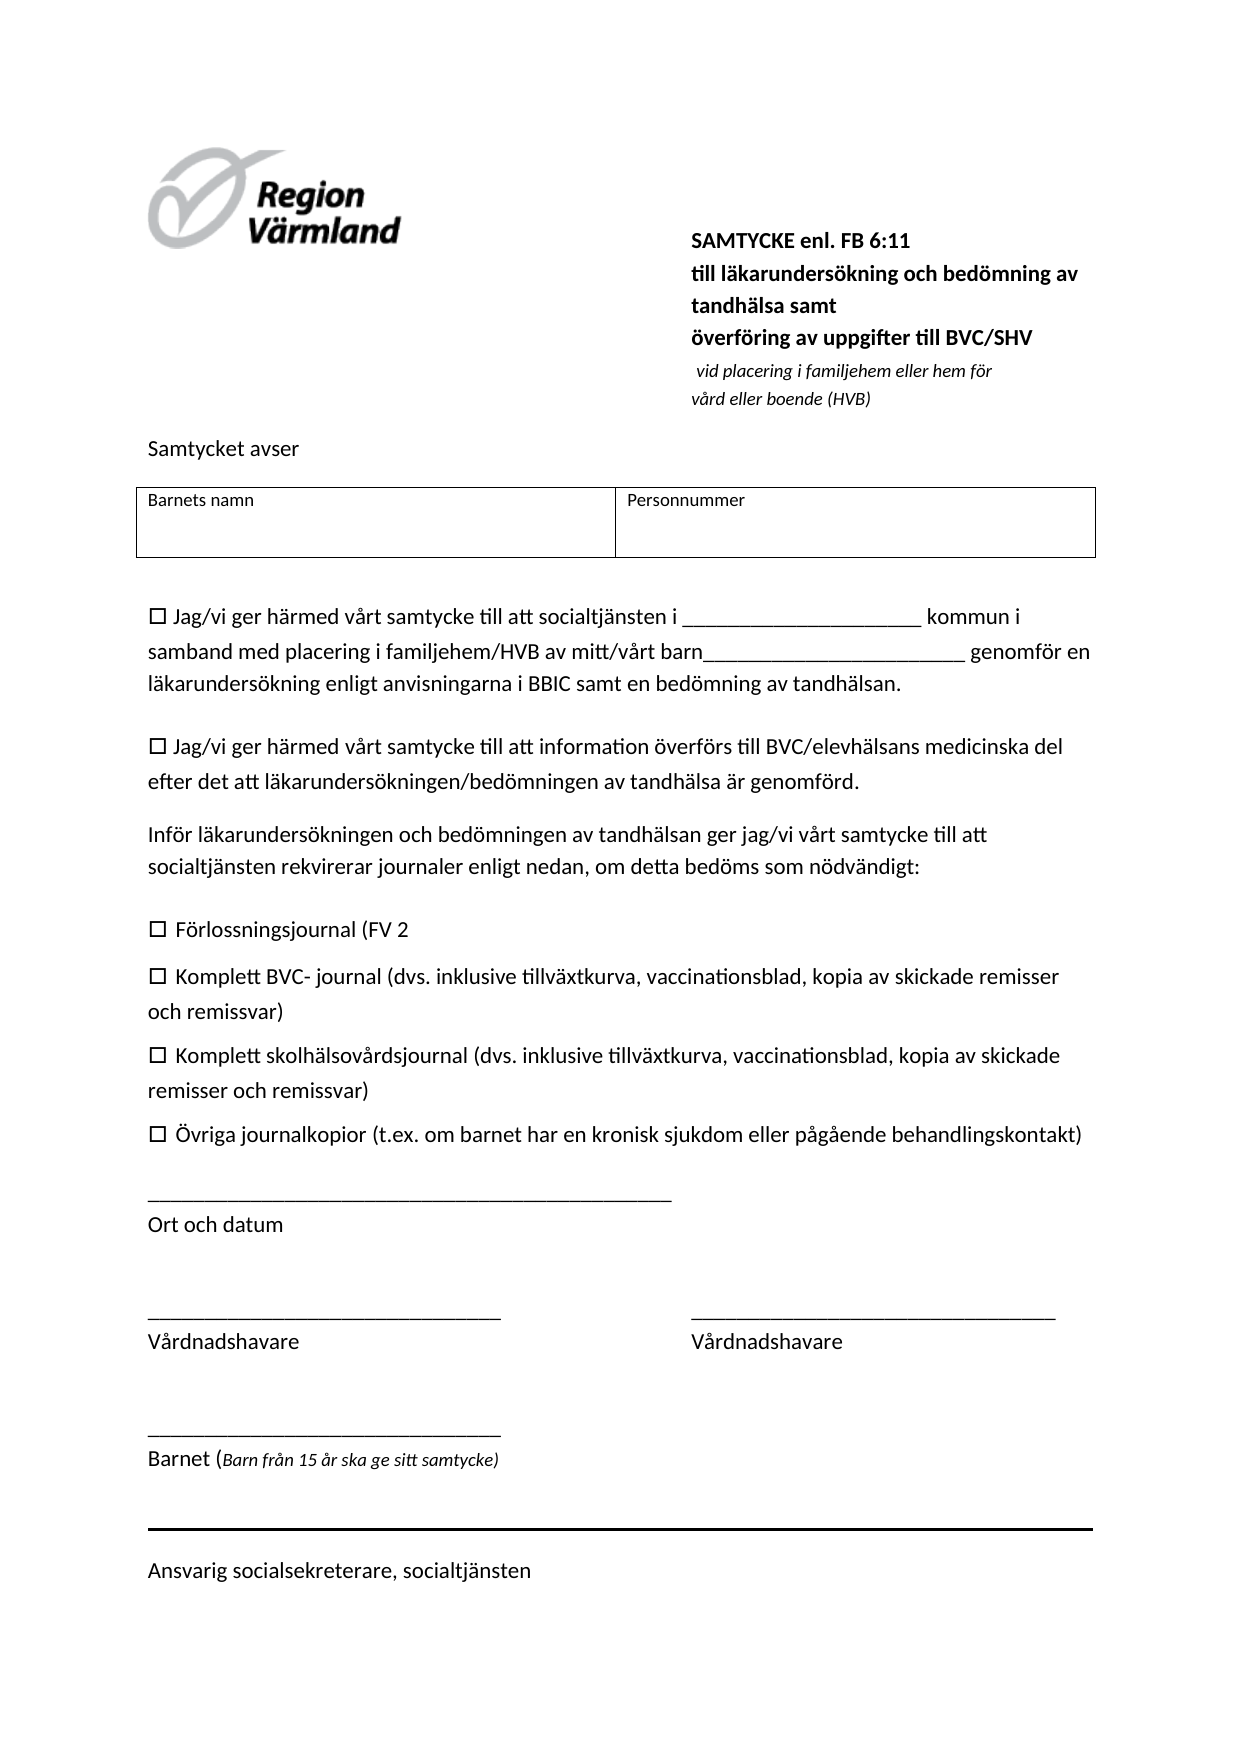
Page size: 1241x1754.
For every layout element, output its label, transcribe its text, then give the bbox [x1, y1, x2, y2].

text Samtycket avser [148, 434, 1093, 462]
table_header Personnummer [616, 488, 1095, 557]
table_header Barnets namn [137, 488, 615, 557]
text Inför läkarundersökningen och bedömningen av tandhälsan ger jag/vi vårt samtycke till att socialtjänsten rekvirerar journaler enligt nedan, om detta bedöms som nödvändigt: [148, 820, 1093, 880]
text □ Förlossningsjournal (FV 2 □ Komplett BVC- journal (dvs. inklusive tillväxtkurva, vaccinationsblad, kopia av skickade remisser och remissvar) □ Komplett skolhälsovårdsjournal (dvs. inklusive tillväxtkurva, vaccinationsblad, kopia av skickade remisser och remissvar) □ Övriga journalkopior (t.ex. om barnet har en kronisk sjukdom eller pågående behandlingskontakt) [148, 905, 1093, 1151]
text □ Jag/vi ger härmed vårt samtycke till att socialtjänsten i _____________________ kommun i samband med placering i familjehem/HVB av mitt/vårt barn_______________________ genomför en läkarundersökning enligt anvisningarna i BBIC samt en bedömning av tandhälsan. [148, 558, 1093, 697]
text SAMTYCKE enl. FB 6:11 till läkarundersökning och bedömning av tandhälsa samt överföring av uppgifter till BVC/SHV vid placering i familjehem eller hem för vård eller boende (HVB) [148, 148, 1093, 410]
text _______________________________ Barnet (Barn från 15 år ska ge sitt samtycke) [148, 1412, 1093, 1472]
text ______________________________________________ Ort och datum [148, 1177, 1093, 1270]
text □ Jag/vi ger härmed vårt samtycke till att information överförs till BVC/elevhälsans medicinska del efter det att läkarundersökningen/bedömningen av tandhälsa är genomförd. [148, 722, 1093, 795]
text _______________________________ ________________________________ Vårdnadshavare Vårdnadshavare [148, 1295, 1093, 1387]
picture [147, 147, 402, 249]
text Ansvarig socialsekreterare, socialtjänsten [148, 1556, 1093, 1584]
